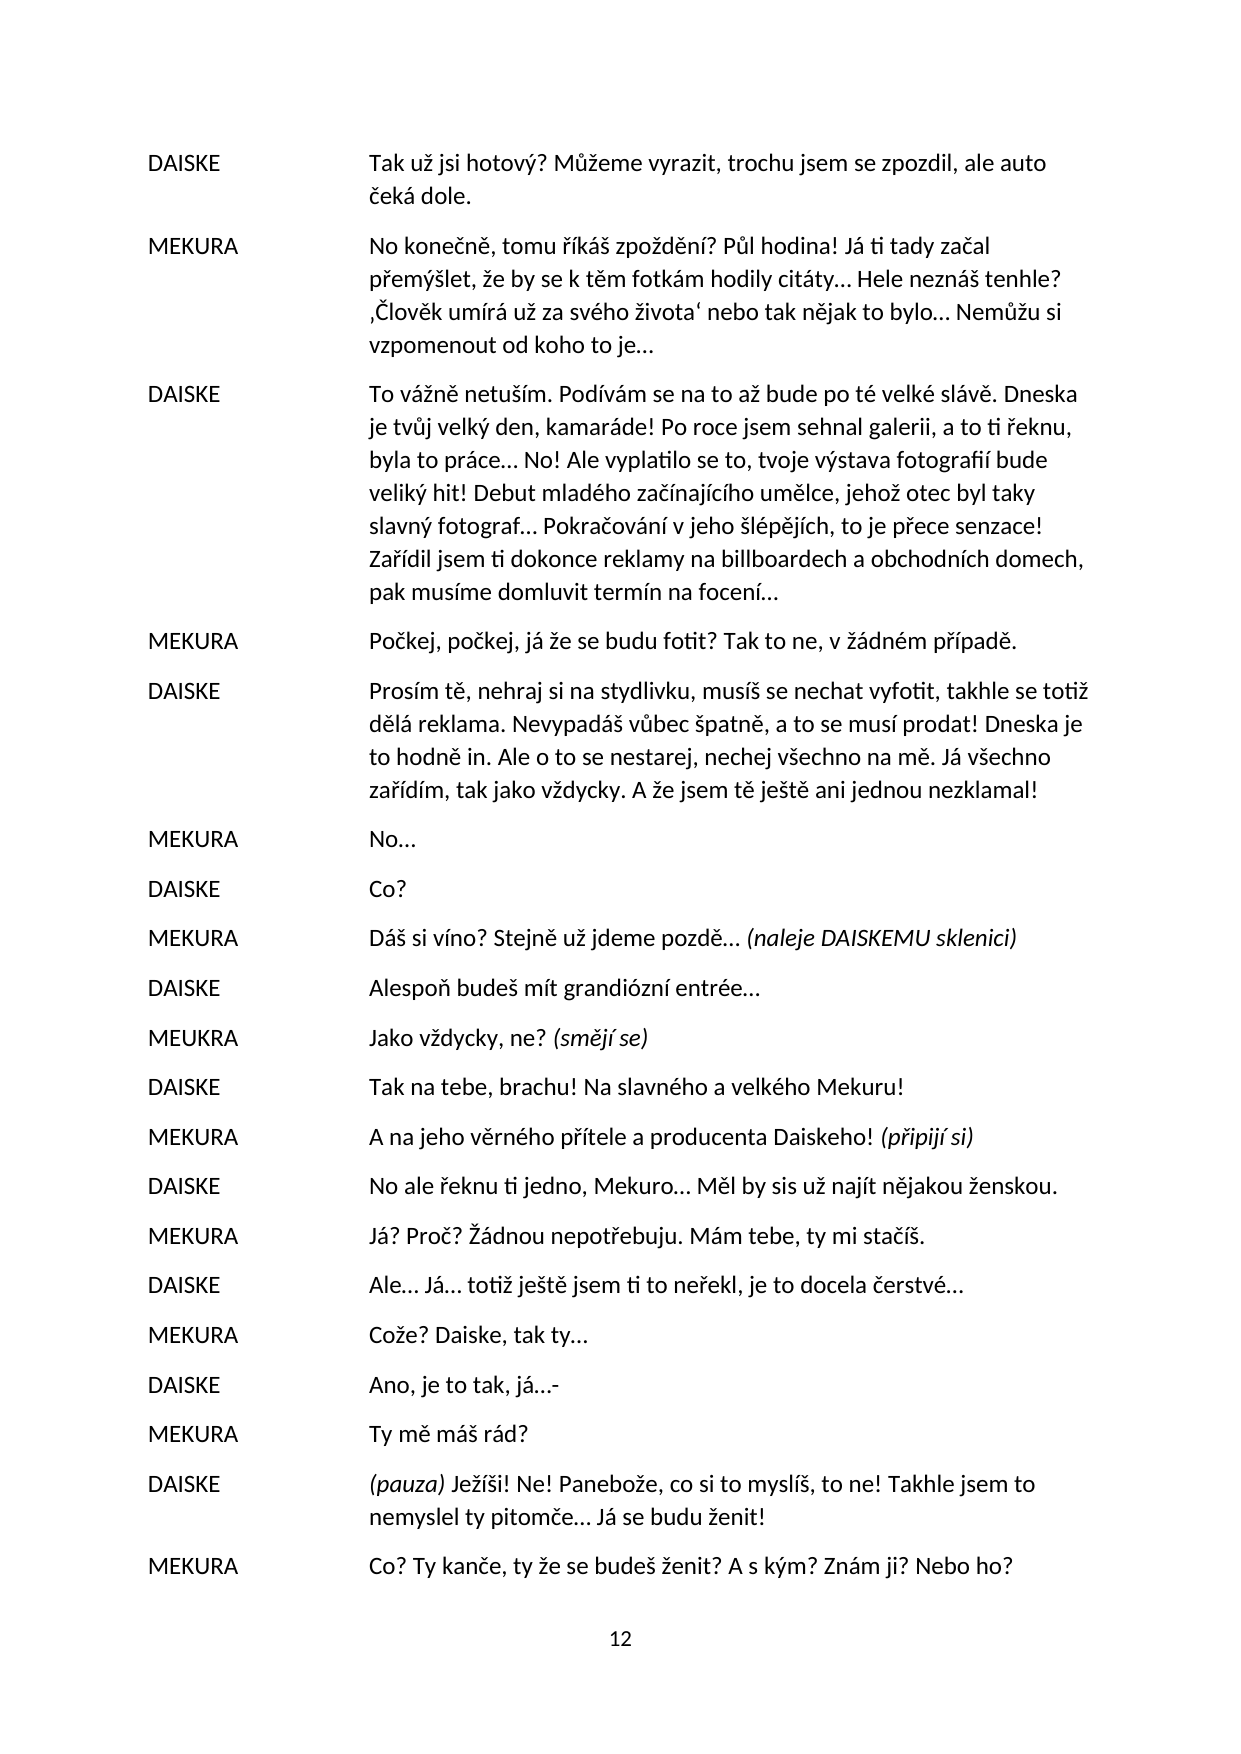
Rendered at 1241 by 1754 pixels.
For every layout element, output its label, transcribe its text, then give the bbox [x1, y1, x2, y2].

text MEKURA A na jeho věrného přítele a producenta Daiskeho! (připijí si) [148, 1121, 1093, 1151]
text DAISKE Tak na tebe, brachu! Na slavného a velkého Mekuru! [148, 1071, 1093, 1102]
text DAISKE Co? [148, 873, 1093, 903]
text MEUKRA Jako vždycky, ne? (smějí se) [148, 1022, 1093, 1052]
text MEKURA Cože? Daiske, tak ty… [148, 1319, 1093, 1350]
text DAISKE (pauza) Ježíši! Ne! Panebože, co si to myslíš, to ne! Takhle jsem to nemyslel ty pitomče… Já se budu ženit! [148, 1468, 1093, 1531]
text MEKURA Dáš si víno? Stejně už jdeme pozdě… (naleje DAISKEMU sklenici) [148, 923, 1093, 953]
text DAISKE Prosím tě, nehraj si na stydlivku, musíš se nechat vyfotit, takhle se totiž dělá reklama. Nevypadáš vůbec špatně, a to se musí prodat! Dneska je to hodně in. Ale o to se nestarej, nechej všechno na mě. Já všechno zařídím, tak jako vždycky. A že jsem tě ještě ani jednou nezklamal! [148, 675, 1093, 804]
text DAISKE Ano, je to tak, já…- [148, 1369, 1093, 1399]
text DAISKE Ale… Já… totiž ještě jsem ti to neřekl, je to docela čerstvé… [148, 1270, 1093, 1300]
text DAISKE Tak už jsi hotový? Můžeme vyrazit, trochu jsem se zpozdil, ale auto čeká dole. [148, 148, 1093, 211]
text MEKURA No konečně, tomu říkáš zpoždění? Půl hodina! Já ti tady začal přemýšlet, že by se k těm fotkám hodily citáty… Hele neznáš tenhle? ‚Člověk umírá už za svého života‘ nebo tak nějak to bylo… Nemůžu si vzpomenout od koho to je… [148, 230, 1093, 359]
text DAISKE Alespoň budeš mít grandiózní entrée… [148, 972, 1093, 1003]
text MEKURA Ty mě máš rád? [148, 1418, 1093, 1449]
text DAISKE No ale řeknu ti jedno, Mekuro… Měl by sis už najít nějakou ženskou. [148, 1171, 1093, 1201]
text DAISKE To vážně netuším. Podívám se na to až bude po té velké slávě. Dneska je tvůj velký den, kamaráde! Po roce jsem sehnal galerii, a to ti řeknu, byla to práce… No! Ale vyplatilo se to, tvoje výstava fotografií bude veliký hit! Debut mladého začínajícího umělce, jehož otec byl taky slavný fotograf… Pokračování v jeho šlépějích, to je přece senzace! Zařídil jsem ti dokonce reklamy na billboardech a obchodních domech, pak musíme domluvit termín na focení… [148, 378, 1093, 606]
text MEKURA No… [148, 823, 1093, 854]
text MEKURA Já? Proč? Žádnou nepotřebuju. Mám tebe, ty mi stačíš. [148, 1220, 1093, 1251]
text MEKURA Počkej, počkej, já že se budu fotit? Tak to ne, v žádném případě. [148, 626, 1093, 656]
text MEKURA Co? Ty kanče, ty že se budeš ženit? A s kým? Znám ji? Nebo ho? [148, 1551, 1093, 1581]
